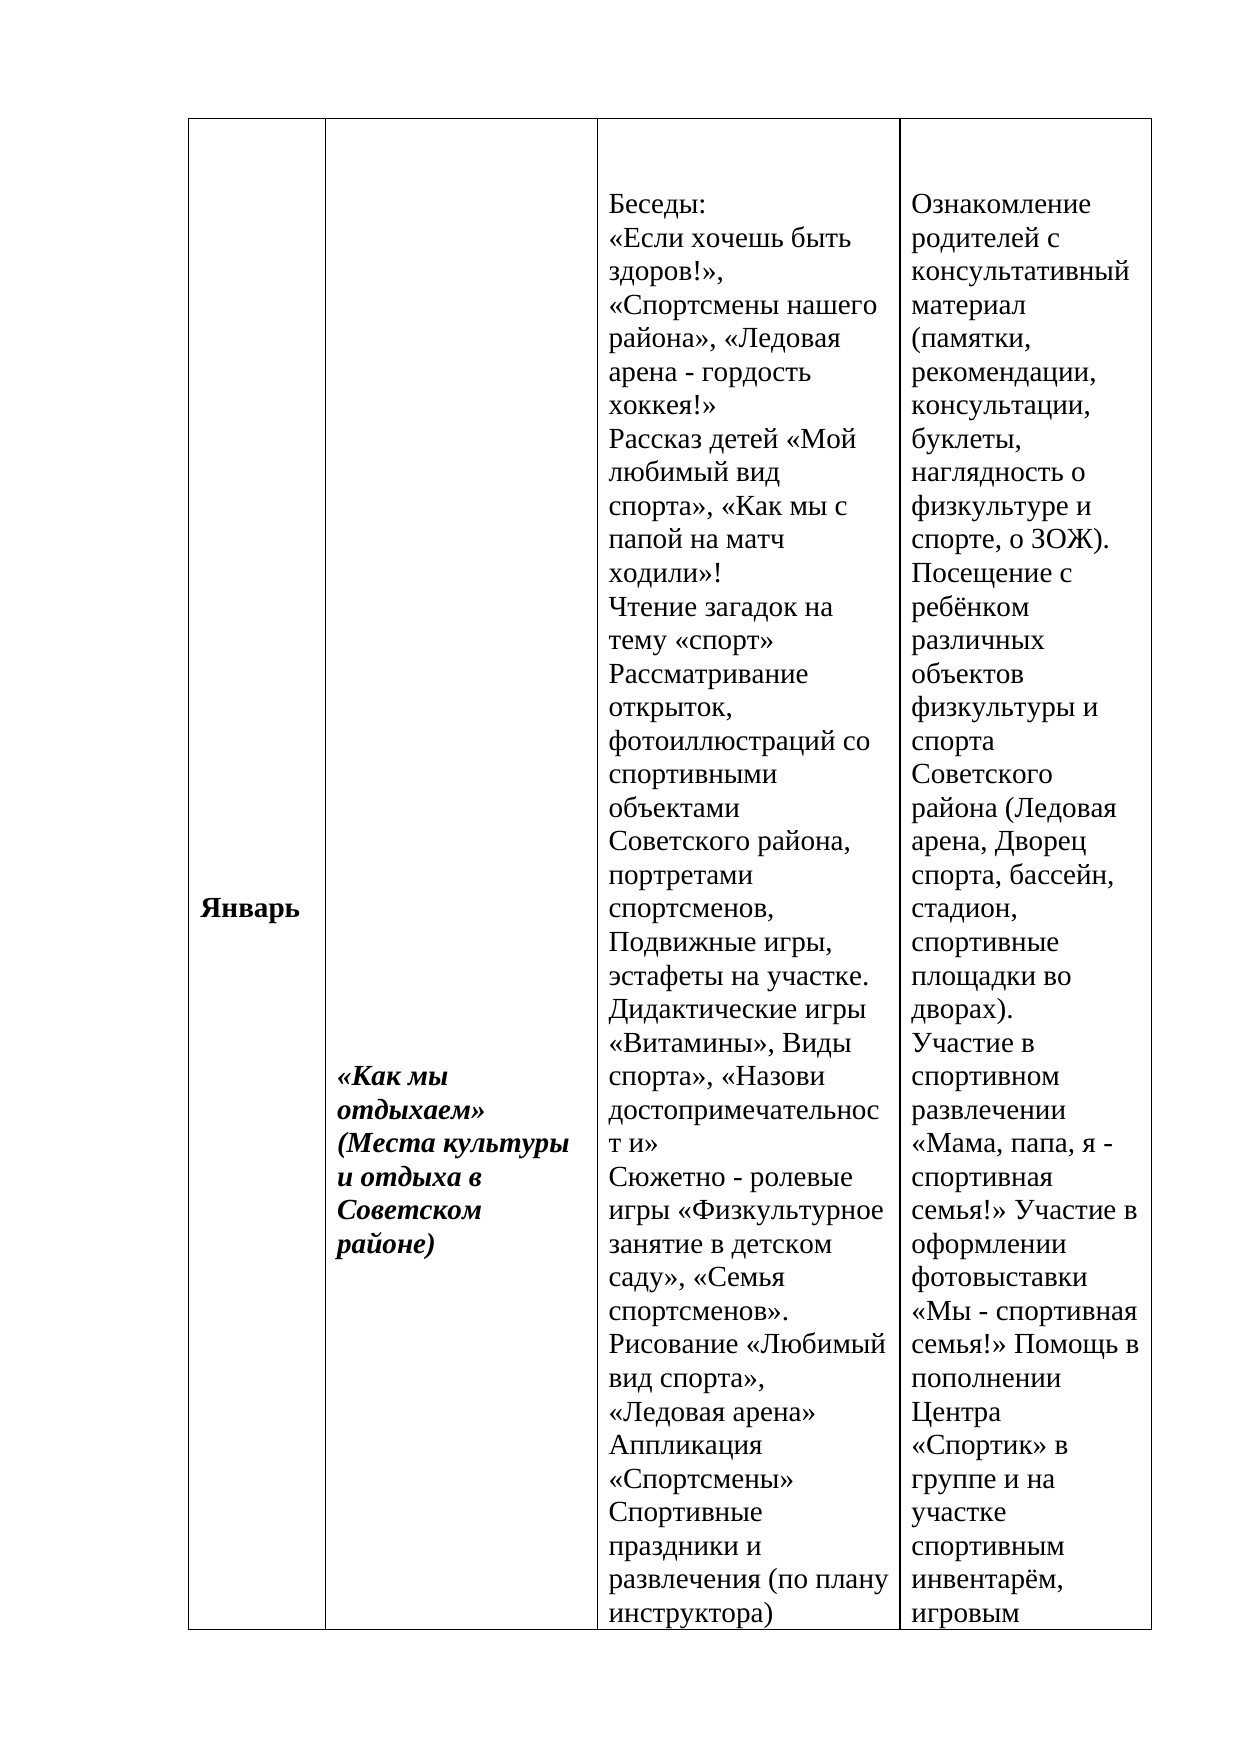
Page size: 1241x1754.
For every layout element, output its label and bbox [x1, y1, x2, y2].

table_header [189, 119, 325, 1628]
table_header [598, 119, 899, 1628]
table_header [326, 119, 597, 1628]
table_header [901, 119, 1151, 1628]
